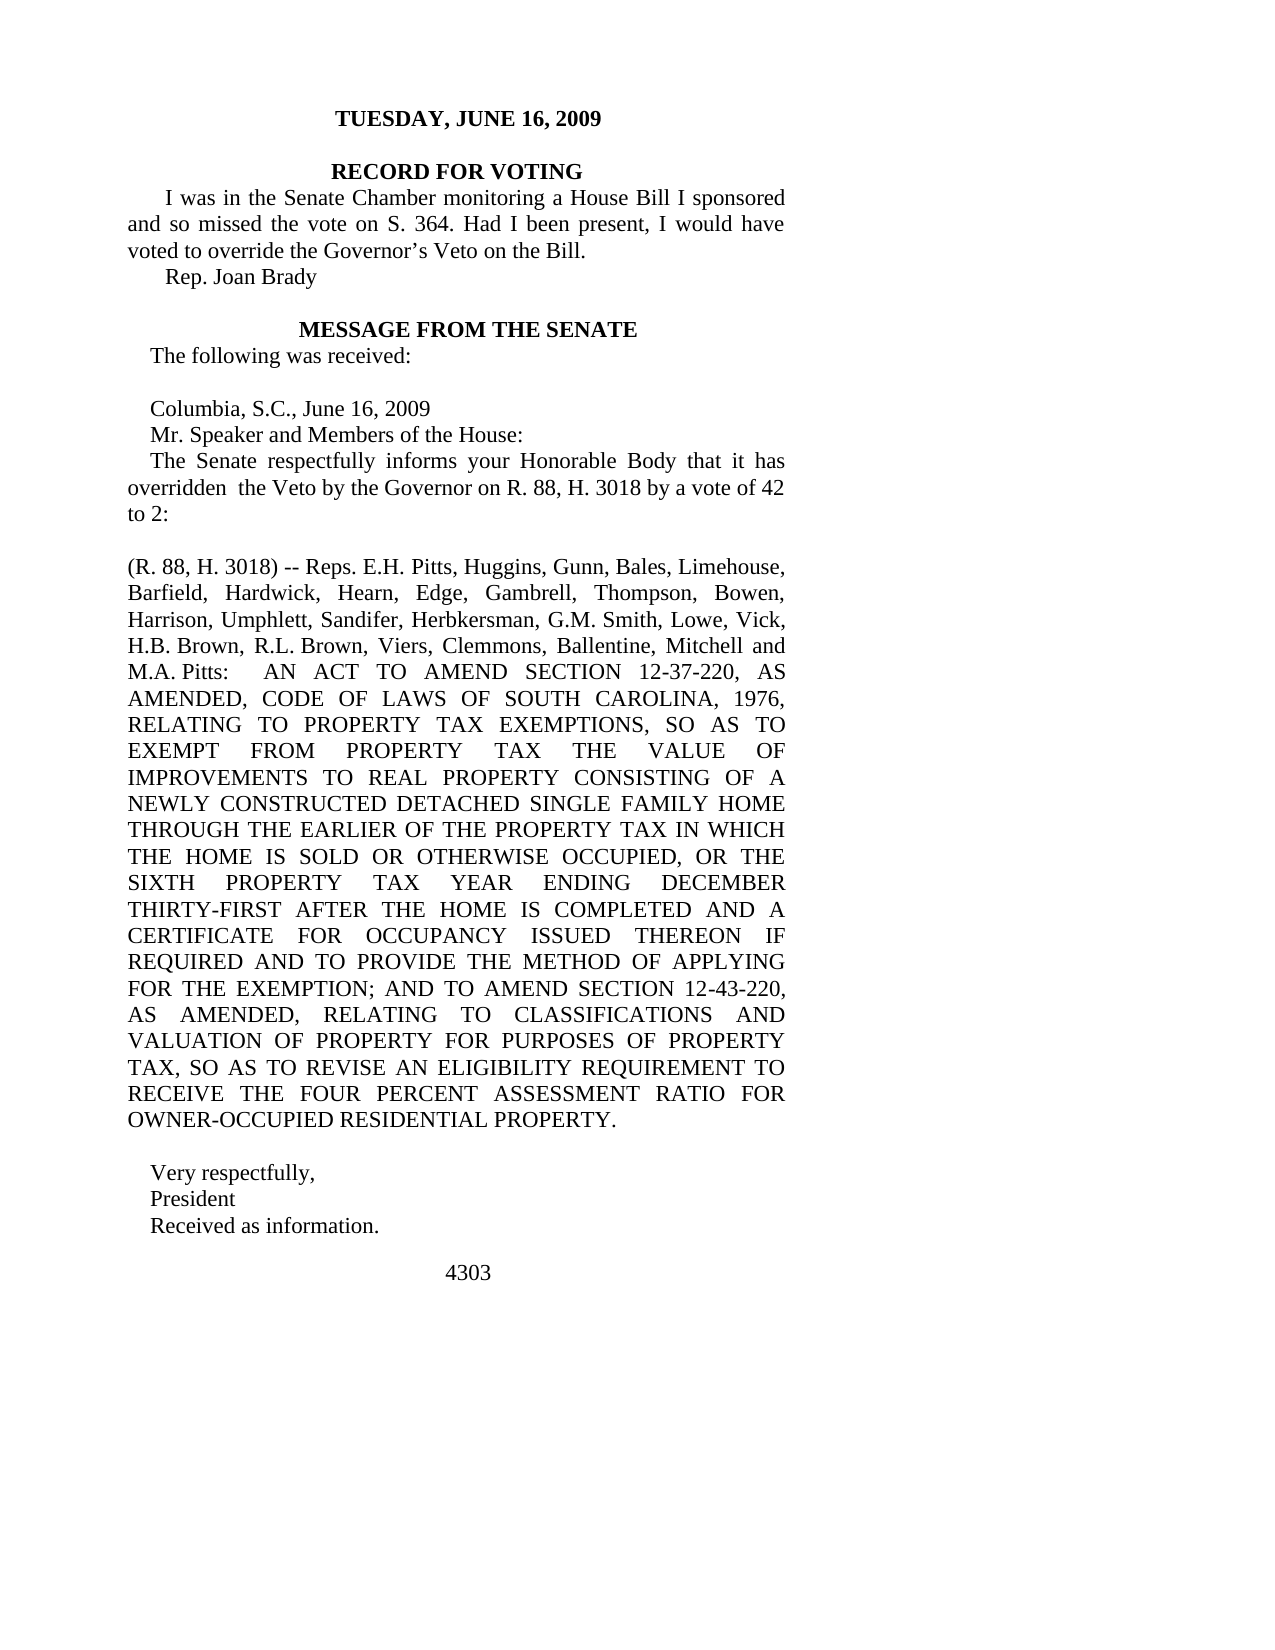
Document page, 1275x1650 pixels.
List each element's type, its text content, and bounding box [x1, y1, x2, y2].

text I was in the Senate Chamber monitoring a House Bill I sponsored and so missed the vote on S. 364. Had I been present, I would have voted to override the Governor’s Veto on the Bill. [127, 184, 786, 263]
text MESSAGE FROM THE SENATE [127, 316, 786, 342]
text (R. 88, H. 3018) -- Reps. E.H. Pitts, Huggins, Gunn, Bales, Limehouse, Barfield, Hardwick, Hearn, Edge, Gambrell, Thompson, Bowen, Harrison, Umphlett, Sandifer, Herbkersman, G.M. Smith, Lowe, Vick, H.B. Brown, R.L. Brown, Viers, Clemmons, Ballentine, Mitchell and M.A. Pitts: AN ACT TO AMEND SECTION 12-37-220, AS AMENDED, CODE OF LAWS OF SOUTH CAROLINA, 1976, RELATING TO PROPERTY TAX EXEMPTIONS, SO AS TO EXEMPT FROM PROPERTY TAX THE VALUE OF IMPROVEMENTS TO REAL PROPERTY CONSISTING OF A NEWLY CONSTRUCTED DETACHED SINGLE FAMILY HOME THROUGH THE EARLIER OF THE PROPERTY TAX IN WHICH THE HOME IS SOLD OR OTHERWISE OCCUPIED, OR THE SIXTH PROPERTY TAX YEAR ENDING DECEMBER THIRTY-FIRST AFTER THE HOME IS COMPLETED AND A CERTIFICATE FOR OCCUPANCY ISSUED THEREON IF REQUIRED AND TO PROVIDE THE METHOD OF APPLYING FOR THE EXEMPTION; AND TO AMEND SECTION 12-43-220, AS AMENDED, RELATING TO CLASSIFICATIONS AND VALUATION OF PROPERTY FOR PURPOSES OF PROPERTY TAX, SO AS TO REVISE AN ELIGIBILITY REQUIREMENT TO RECEIVE THE FOUR PERCENT ASSESSMENT RATIO FOR OWNER-OCCUPIED RESIDENTIAL PROPERTY. [127, 553, 786, 1133]
text The Senate respectfully informs your Honorable Body that it has overridden the Veto by the Governor on R. 88, H. 3018 by a vote of 42 to 2: [127, 448, 786, 527]
text Received as information. [127, 1212, 786, 1238]
text Columbia, S.C., June 16, 2009 [127, 395, 786, 421]
text President [127, 1186, 786, 1212]
text The following was received: [127, 342, 786, 368]
title RECORD FOR VOTING [127, 158, 786, 184]
text Very respectfully, [127, 1159, 786, 1186]
text Rep. Joan Brady [127, 263, 786, 289]
text Mr. Speaker and Members of the House: [127, 421, 786, 448]
